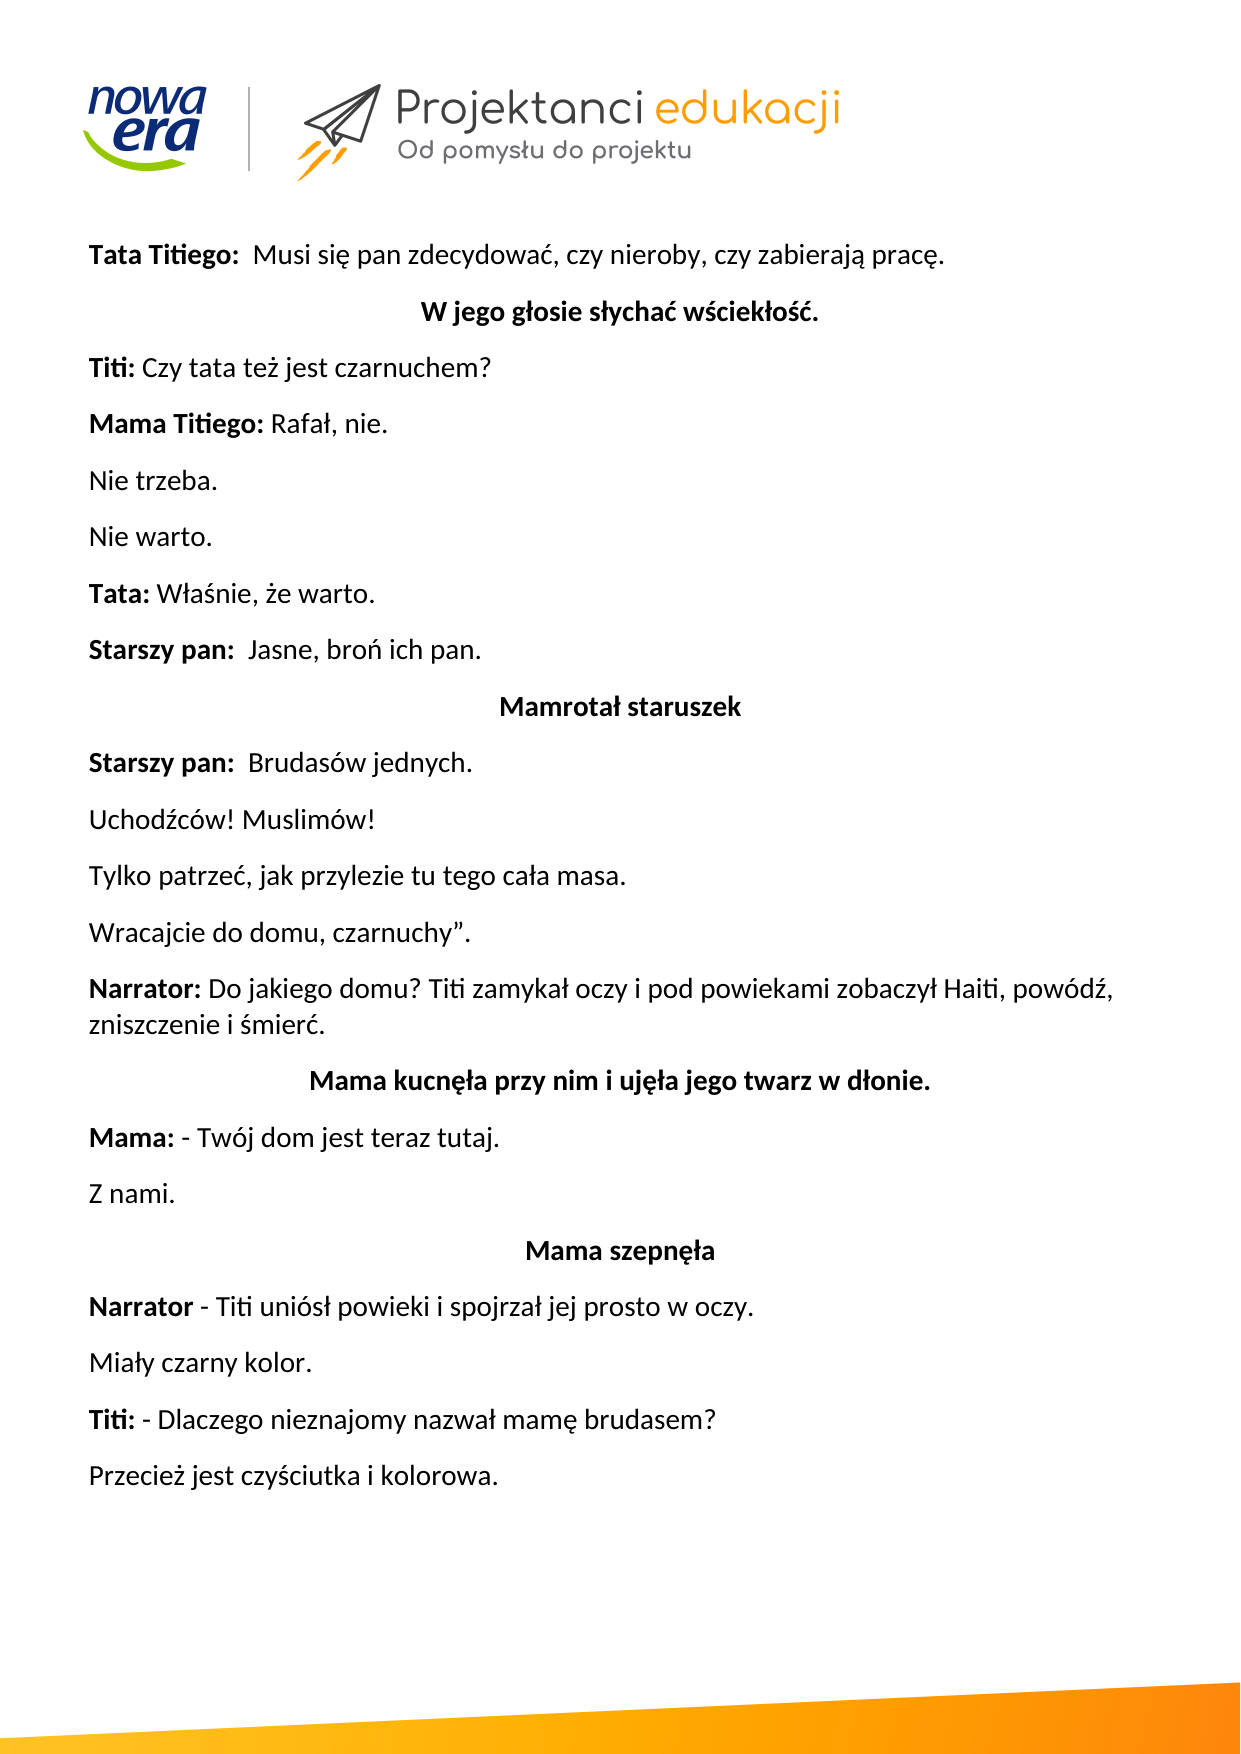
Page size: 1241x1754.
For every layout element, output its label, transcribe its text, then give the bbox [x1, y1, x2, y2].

text Narrator: Do jakiego domu? Titi zamykał oczy i pod powiekami zobaczył Haiti, powódź, zniszczenie i śmierć. [89, 970, 1152, 1041]
text Titi: - Dlaczego nieznajomy nazwał mamę brudasem? [89, 1401, 1152, 1437]
text Starszy pan: Jasne, broń ich pan. [89, 631, 1152, 667]
text Nie trzeba. [89, 462, 1152, 498]
text Mama kucnęła przy nim i ujęła jego twarz w dłonie. [89, 1062, 1152, 1098]
text Z nami. [89, 1175, 1152, 1211]
text Przecież jest czyściutka i kolorowa. [89, 1457, 1152, 1493]
text Nie warto. [89, 518, 1152, 554]
text Tylko patrzeć, jak przylezie tu tego cała masa. [89, 857, 1152, 893]
text Mama: - Twój dom jest teraz tutaj. [89, 1119, 1152, 1154]
text W jego głosie słychać wściekłość. [89, 293, 1152, 328]
text Mama Titiego: Rafał, nie. [89, 406, 1152, 441]
text Uchodźców! Muslimów! [89, 801, 1152, 836]
text Titi: Czy tata też jest czarnuchem? [89, 349, 1152, 385]
text Mama szepnęła [89, 1232, 1152, 1267]
text Miały czarny kolor. [89, 1344, 1152, 1380]
text Tata: Właśnie, że warto. [89, 575, 1152, 611]
text Tata Titiego: Musi się pan zdecydować, czy nieroby, czy zabierają pracę. [89, 236, 1152, 272]
text Starszy pan: Brudasów jednych. [89, 744, 1152, 780]
text Wracajcie do domu, czarnuchy”. [89, 914, 1152, 949]
picture [0, 0, 1241, 1754]
text Mamrotał staruszek [89, 688, 1152, 723]
text Narrator - Titi uniósł powieki i spojrzał jej prosto w oczy. [89, 1288, 1152, 1324]
